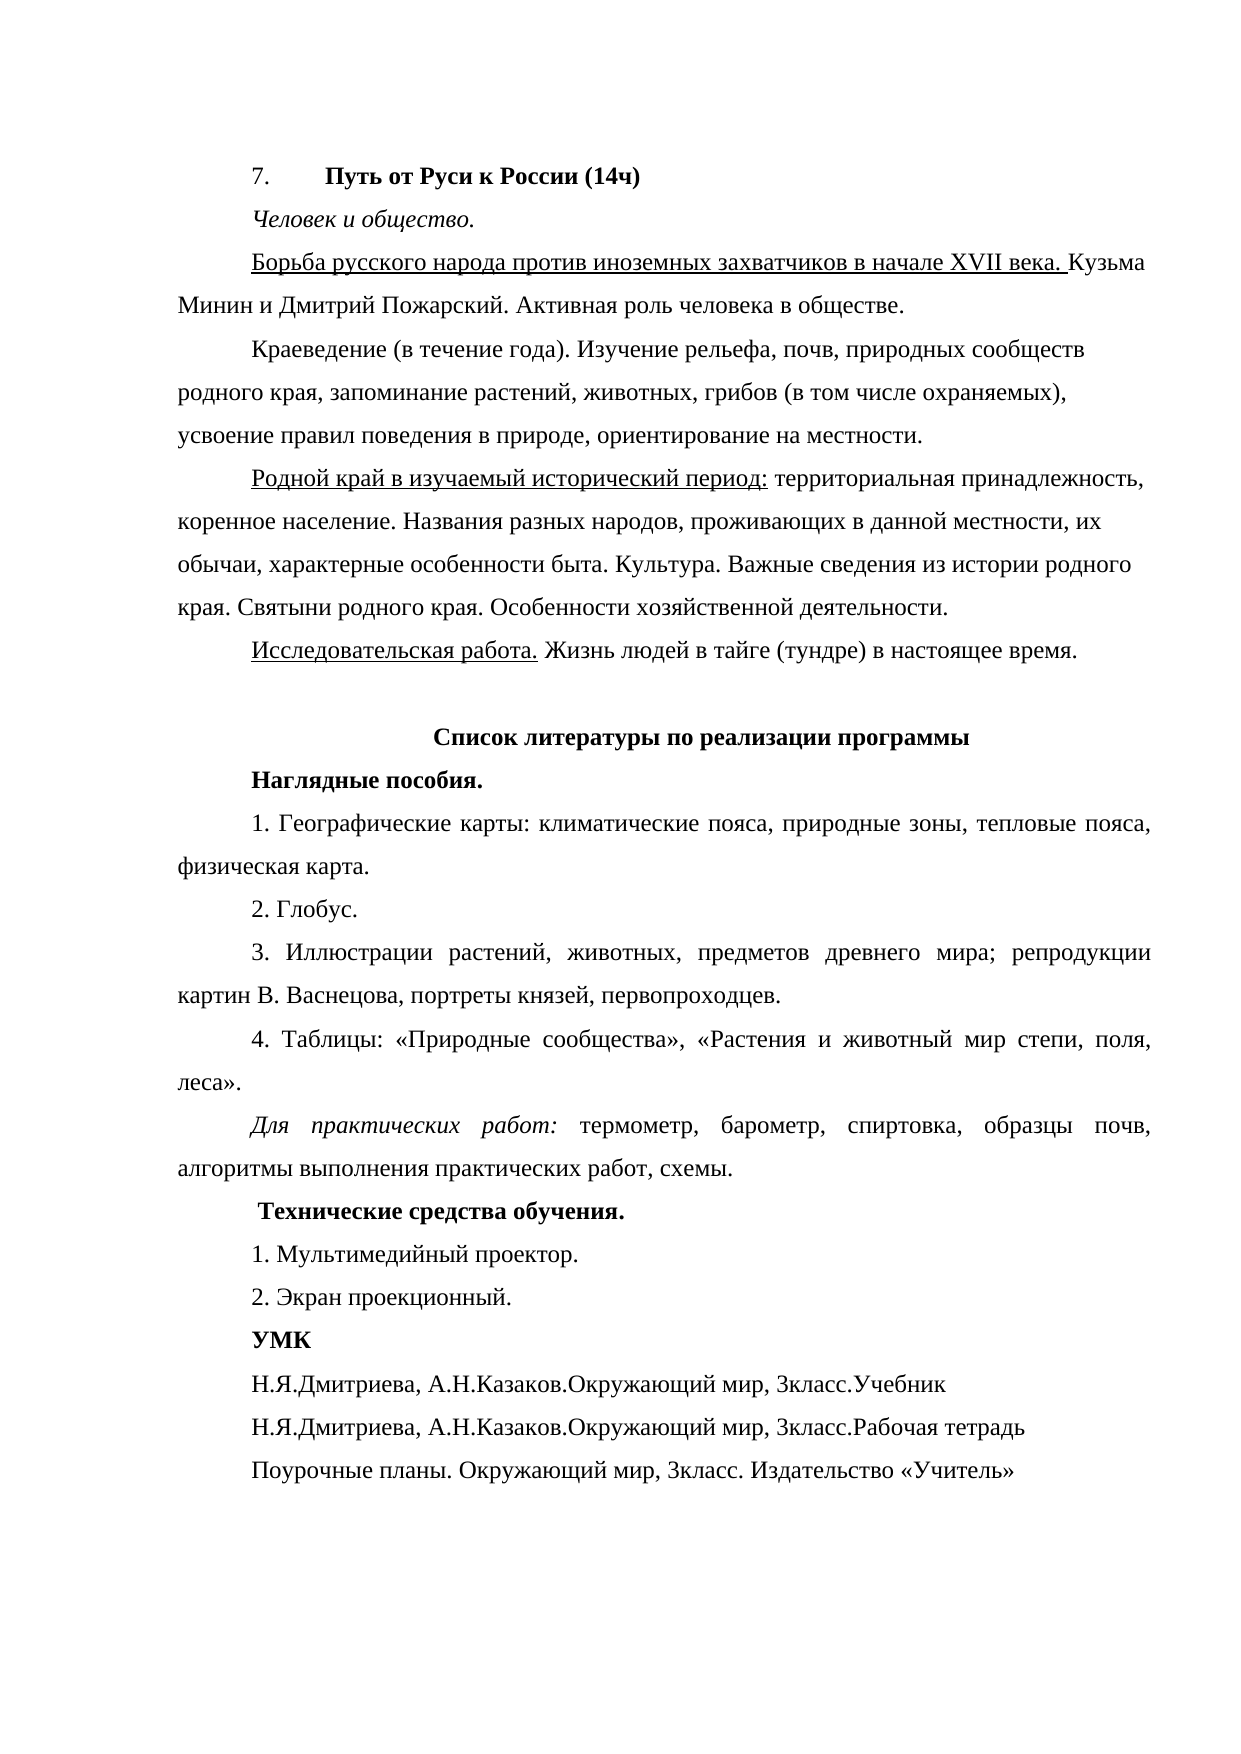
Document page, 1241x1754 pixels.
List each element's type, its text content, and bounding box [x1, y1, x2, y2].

text 3. Иллюстрации растений, животных, предметов древнего мира; репродукции картин В. Васнецова, портреты князей, первопроходцев. [177, 937, 1152, 1009]
text Родной край в изучаемый исторический период: территориальная принадлежность, коренное население. Названия разных народов, проживающих в данной местности, их обычаи, характерные особенности быта. Культура. Важные сведения из истории родного края. Святыни родного края. Особенности хозяйственной деятельности. [177, 463, 1152, 621]
text Наглядные пособия. [177, 765, 1152, 794]
text 4. Таблицы: «Природные сообщества», «Растения и животный мир степи, поля, леса». [177, 1024, 1152, 1096]
text 1. Мультимедийный проектор. [177, 1239, 1152, 1268]
text Список литературы по реализации программы [177, 722, 1152, 751]
text Поурочные планы. Окружающий мир, 3класс. Издательство «Учитель» [177, 1455, 1152, 1484]
text Н.Я.Дмитриева, А.Н.Казаков.Окружающий мир, 3класс.Рабочая тетрадь [177, 1412, 1152, 1441]
text Н.Я.Дмитриева, А.Н.Казаков.Окружающий мир, 3класс.Учебник [177, 1369, 1152, 1397]
text Человек и общество. [177, 204, 1152, 233]
text Для практических работ: термометр, барометр, спиртовка, образцы почв, алгоритмы выполнения практических работ, схемы. [177, 1110, 1152, 1182]
text Борьба русского народа против иноземных захватчиков в начале XVII века. Кузьма Минин и Дмитрий Пожарский. Активная роль человека в обществе. [177, 247, 1152, 319]
list Путь от Руси к России (14ч) [177, 161, 1152, 190]
text 2. Экран проекционный. [177, 1282, 1152, 1311]
text 1. Географические карты: климатические пояса, природные зоны, тепловые пояса, физическая карта. [177, 808, 1152, 880]
text 2. Глобус. [177, 894, 1152, 923]
text Технические средства обучения. [177, 1196, 1152, 1225]
text УМК [177, 1326, 1152, 1354]
text Исследовательская работа. Жизнь людей в тайге (тундре) в настоящее время. [177, 636, 1152, 664]
text Краеведение (в течение года). Изучение рельефа, почв, природных сообществ родного края, запоминание растений, животных, грибов (в том числе охраняемых), усвоение правил поведения в природе, ориентирование на местности. [177, 334, 1152, 449]
